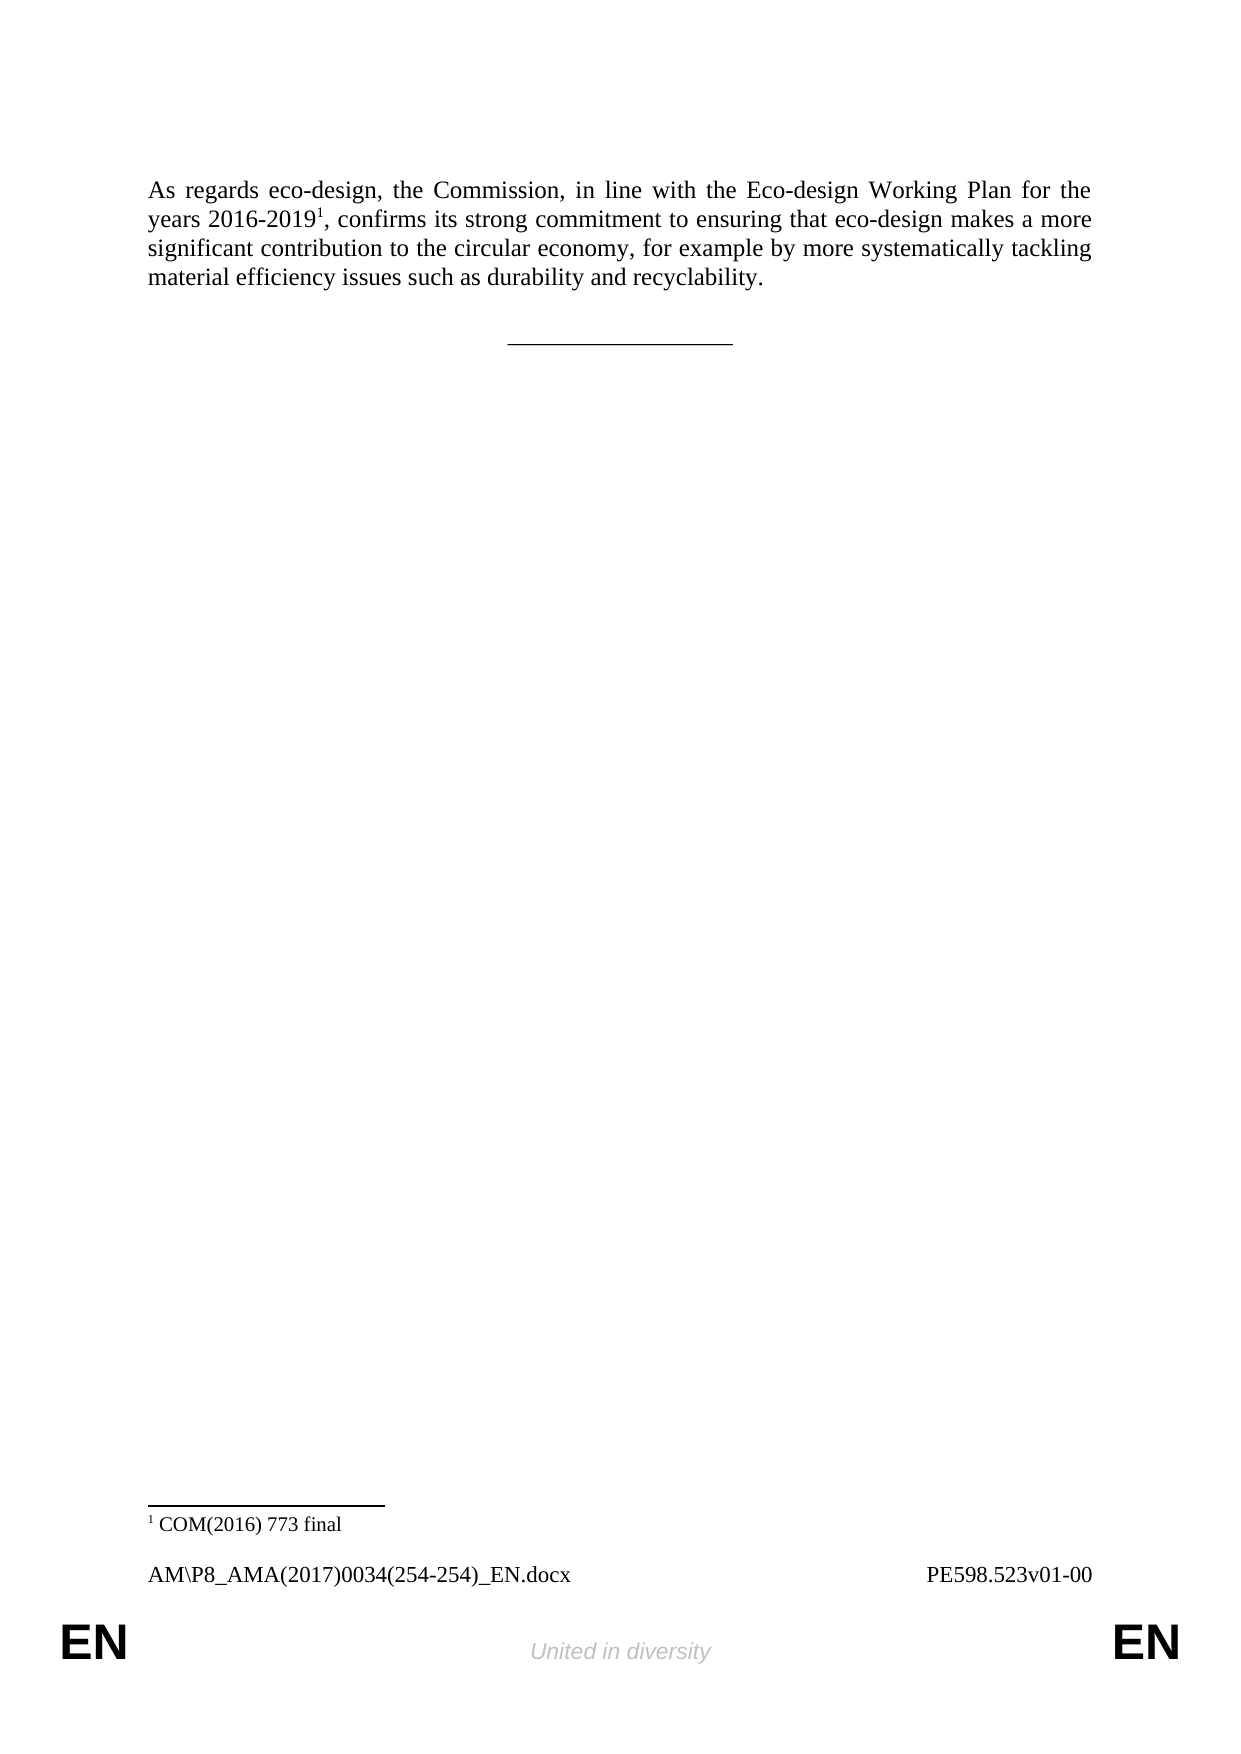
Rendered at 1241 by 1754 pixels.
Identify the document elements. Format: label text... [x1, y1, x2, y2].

text __________________ [148, 319, 1092, 348]
text As regards eco-design, the Commission, in line with the Eco-design Working Plan for the years 2016-2019, confirms its strong commitment to ensuring that eco-design makes a more significant contribution to the circular economy, for example by more systematically tackling material efficiency issues such as durability and recyclability. [148, 176, 1092, 291]
